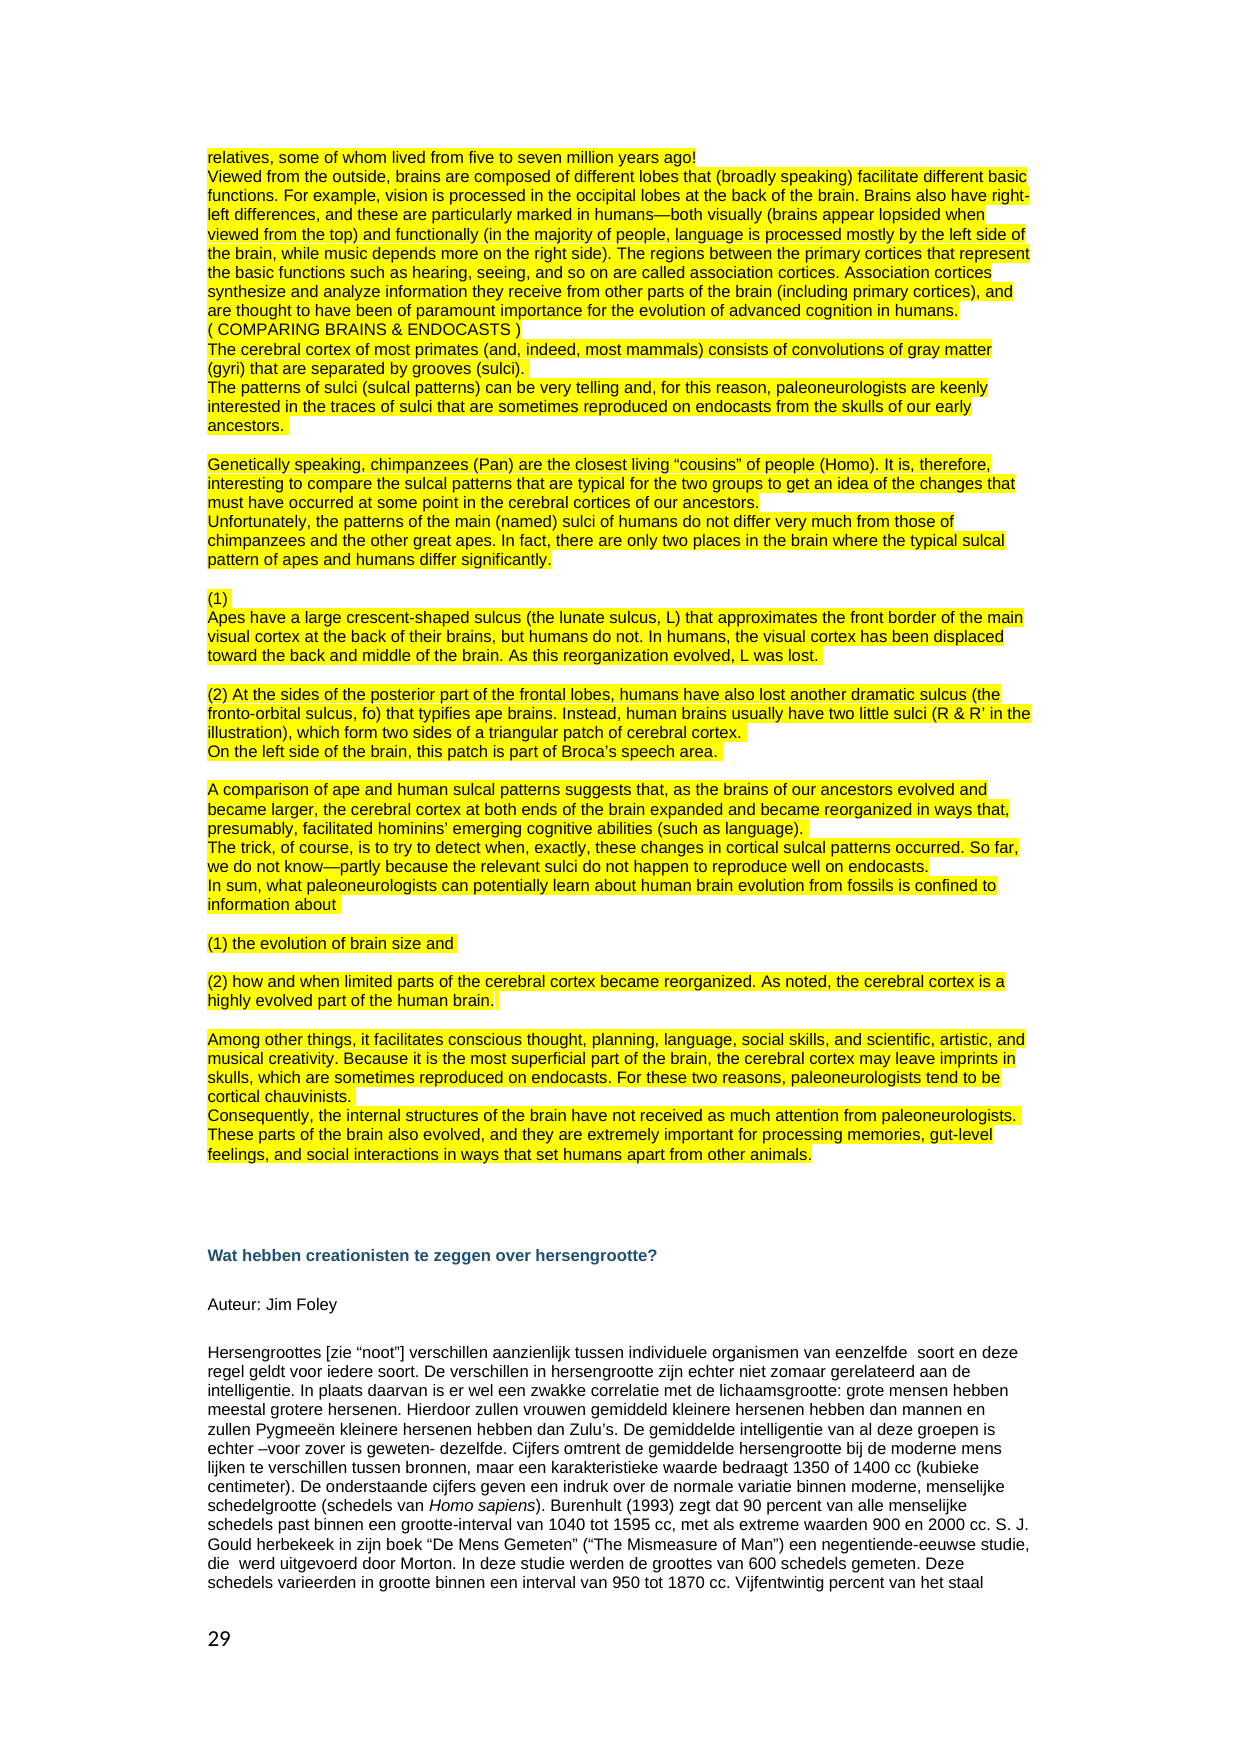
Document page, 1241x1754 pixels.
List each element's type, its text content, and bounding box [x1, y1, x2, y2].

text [207, 1343, 1033, 1592]
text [207, 148, 1033, 1163]
text Auteur: Jim Foley [207, 1294, 1033, 1313]
text Wat hebben creationisten te zeggen over hersengrootte? [207, 1246, 1033, 1265]
